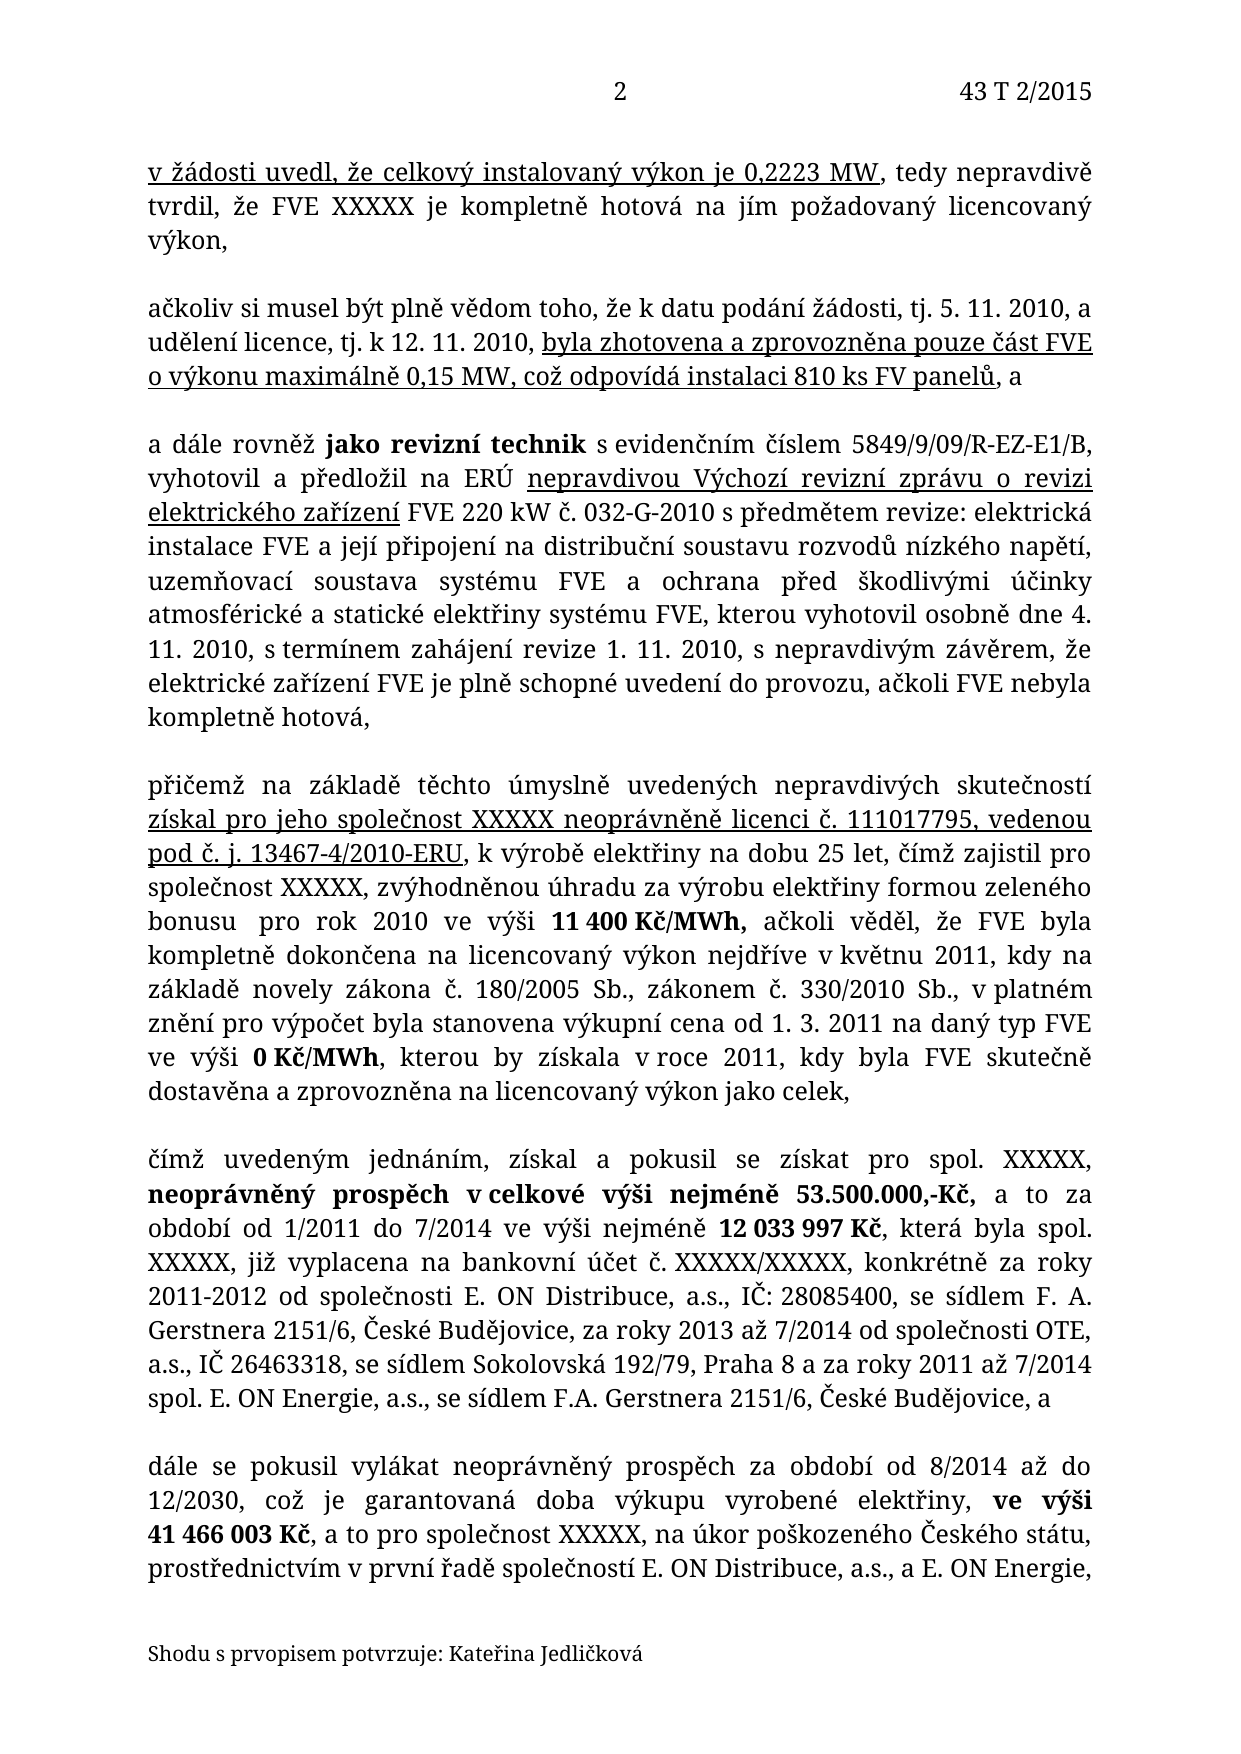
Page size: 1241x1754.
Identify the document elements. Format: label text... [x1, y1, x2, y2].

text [148, 1449, 1093, 1585]
text přičemž na základě těchto úmyslně uvedených nepravdivých skutečností získal pro jeho společnost XXXXX neoprávněně licenci č. 111017795, vedenou pod č. j. 13467-4/2010-ERU, k výrobě elektřiny na dobu 25 let, čímž zajistil pro společnost XXXXX, zvýhodněnou úhradu za výrobu elektřiny formou zeleného bonusu pro rok 2010 ve výši 11 400 Kč/MWh, ačkoli věděl, že FVE byla kompletně dokončena na licencovaný výkon nejdříve v květnu 2011, kdy na základě novely zákona č. 180/2005 Sb., zákonem č. 330/2010 Sb., v platném znění pro výpočet byla stanovena výkupní cena od 1. 3. 2011 na daný typ FVE ve výši 0 Kč/MWh, kterou by získala v roce 2011, kdy byla FVE skutečně dostavěna a zprovozněna na licencovaný výkon jako celek, [148, 767, 1093, 1108]
text čímž uvedeným jednáním, získal a pokusil se získat pro spol. XXXXX, neoprávněný prospěch v celkové výši nejméně 53.500.000,-Kč, a to za období od 1/2011 do 7/2014 ve výši nejméně 12 033 997 Kč, která byla spol. XXXXX, již vyplacena na bankovní účet č. XXXXX/XXXXX, konkrétně za roky 2011-2012 od společnosti E. ON Distribuce, a.s., IČ: 28085400, se sídlem F. A. Gerstnera 2151/6, České Budějovice, za roky 2013 až 7/2014 od společnosti OTE, a.s., IČ 26463318, se sídlem Sokolovská 192/79, Praha 8 a za roky 2011 až 7/2014 spol. E. ON Energie, a.s., se sídlem F.A. Gerstnera 2151/6, České Budějovice, a [148, 1142, 1093, 1415]
text ačkoliv si musel být plně vědom toho, že k datu podání žádosti, tj. 5. 11. 2010, a udělení licence, tj. k 12. 11. 2010, byla zhotovena a zprovozněna pouze část FVE o výkonu maximálně 0,15 MW, což odpovídá instalaci 810 ks FV panelů, a [148, 291, 1093, 393]
text a dále rovněž jako revizní technik s evidenčním číslem 5849/9/09/R-EZ-E1/B, vyhotovil a předložil na ERÚ nepravdivou Výchozí revizní zprávu o revizi elektrického zařízení FVE 220 kW č. 032-G-2010 s předmětem revize: elektrická instalace FVE a její připojení na distribuční soustavu rozvodů nízkého napětí, uzemňovací soustava systému FVE a ochrana před škodlivými účinky atmosférické a statické elektřiny systému FVE, kterou vyhotovil osobně dne 4. 11. 2010, s termínem zahájení revize 1. 11. 2010, s nepravdivým závěrem, že elektrické zařízení FVE je plně schopné uvedení do provozu, ačkoli FVE nebyla kompletně hotová, [148, 427, 1093, 733]
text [148, 154, 1093, 257]
